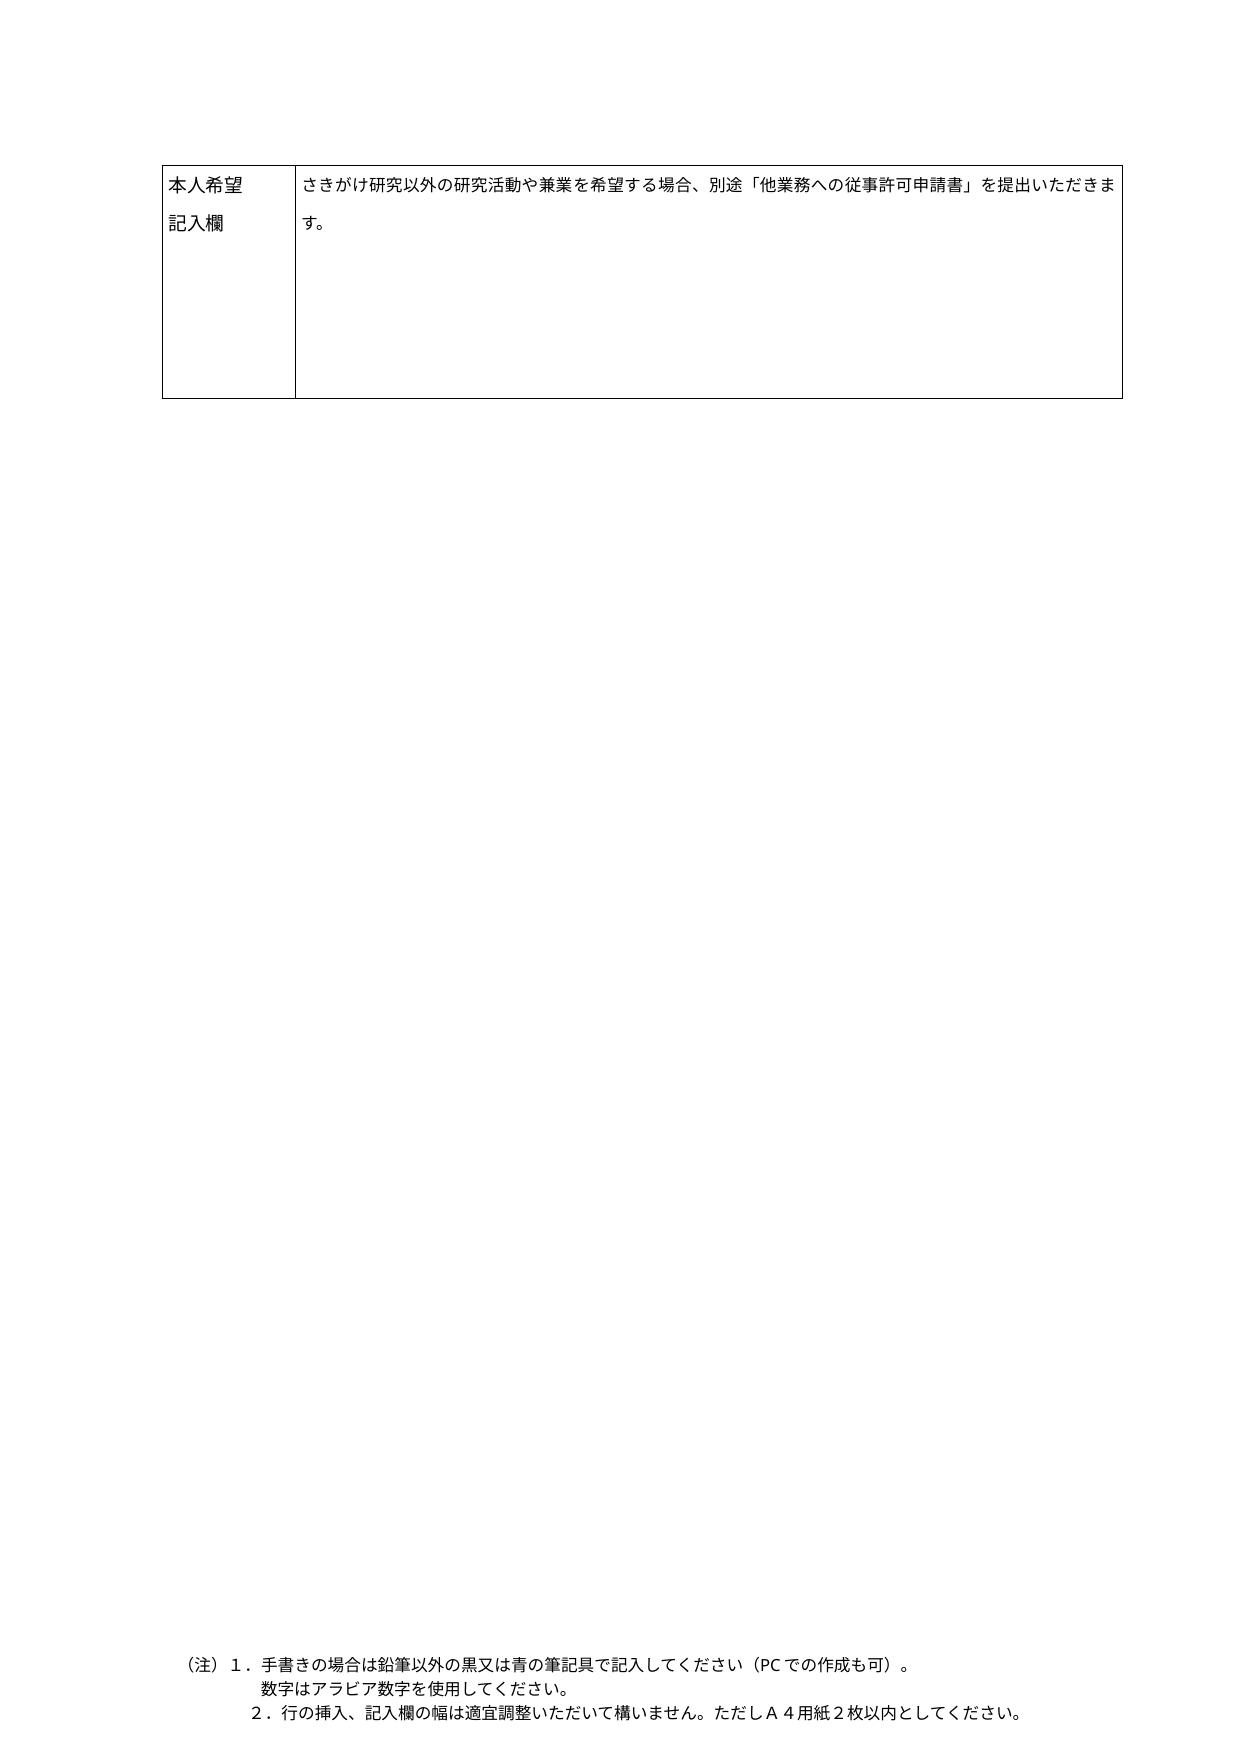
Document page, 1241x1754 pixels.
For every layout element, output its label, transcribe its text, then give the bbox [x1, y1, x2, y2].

table_cell 本人希望 記入欄 [163, 166, 295, 398]
table_cell さきがけ研究以外の研究活動や兼業を希望する場合、別途「他業務への従事許可申請書」を提出いただきます。 [296, 166, 1122, 398]
